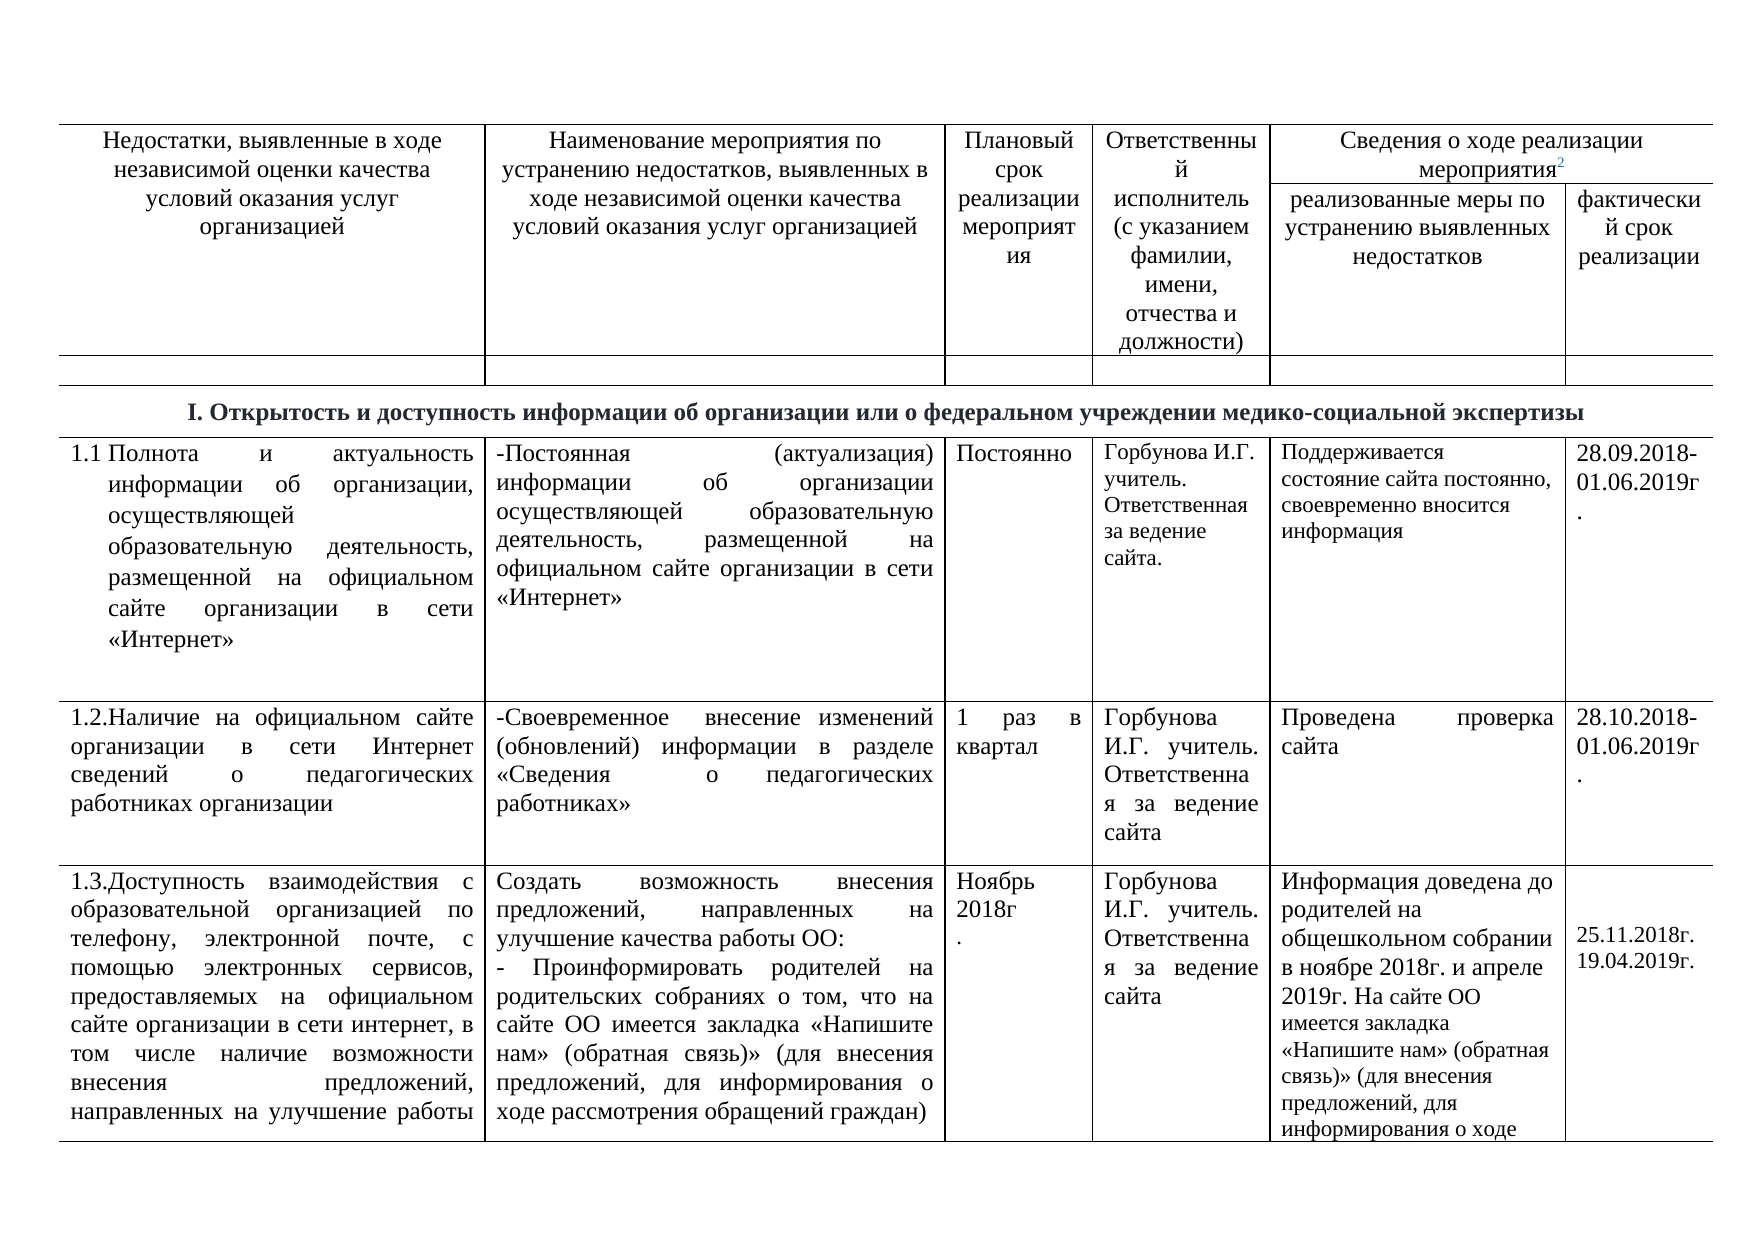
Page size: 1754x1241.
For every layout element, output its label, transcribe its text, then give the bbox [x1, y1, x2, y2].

table_cell -Постоянная (актуализация) информации об организации осуществляющей образовательную деятельность, размещенной на официальном сайте организации в сети «Интернет» [486, 438, 944, 701]
table_cell Проведена проверка сайта [1271, 702, 1565, 865]
table_cell 28.09.2018- 01.06.2019г. [1566, 438, 1713, 701]
table_cell -Своевременное внесение изменений (обновлений) информации в разделе «Сведения о педагогических работниках» [486, 702, 944, 865]
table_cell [486, 866, 944, 1141]
table_cell [946, 356, 1092, 385]
table_cell Сведения о ходе реализации мероприятия2 [1271, 125, 1713, 183]
table_cell 28.10.2018-01.06.2019г. [1566, 702, 1713, 865]
table_cell Поддерживается состояние сайта постоянно, своевременно вносится информация [1271, 438, 1565, 701]
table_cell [1093, 866, 1269, 1141]
table_cell [1271, 356, 1565, 385]
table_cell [1271, 866, 1565, 1141]
table_cell фактический срок реализации [1566, 184, 1713, 355]
table_cell Горбунова И.Г. учитель. Ответственная за ведение сайта. [1093, 438, 1269, 701]
table_cell [486, 356, 944, 385]
table_cell I. Открытость и доступность информации об организации или о федеральном учреждении медико-социальной экспертизы [59, 386, 1713, 437]
table_cell реализованные меры по устранению выявленных недостатков [1271, 184, 1565, 355]
table_cell [1566, 356, 1713, 385]
table_cell Горбунова И.Г. учитель. Ответственная за ведение сайта [1093, 702, 1269, 865]
table_cell Наименование мероприятия по устранению недостатков, выявленных в ходе независимой оценки качества условий оказания услуг организацией [486, 125, 944, 355]
table_cell Постоянно [946, 438, 1092, 701]
table_cell Плановый срок реализации мероприятия [946, 125, 1092, 355]
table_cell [59, 866, 484, 1141]
table_cell Ответственный исполнитель (с указанием фамилии, имени, отчества и должности) [1093, 125, 1269, 355]
table_cell 1 раз в квартал [946, 702, 1092, 865]
table_cell Полнота и актуальность информации об организации, осуществляющей образовательную деятельность, размещенной на официальном сайте организации в сети «Интернет» [59, 438, 484, 701]
table_cell [1093, 356, 1269, 385]
table_cell Недостатки, выявленные в ходе независимой оценки качества условий оказания услуг организацией [59, 125, 484, 355]
table_cell Ноябрь 2018г . [946, 866, 1092, 1141]
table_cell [1566, 866, 1713, 1141]
table_cell [59, 356, 484, 385]
table_cell 1.2.Наличие на официальном сайте организации в сети Интернет сведений о педагогических работниках организации [59, 702, 484, 865]
